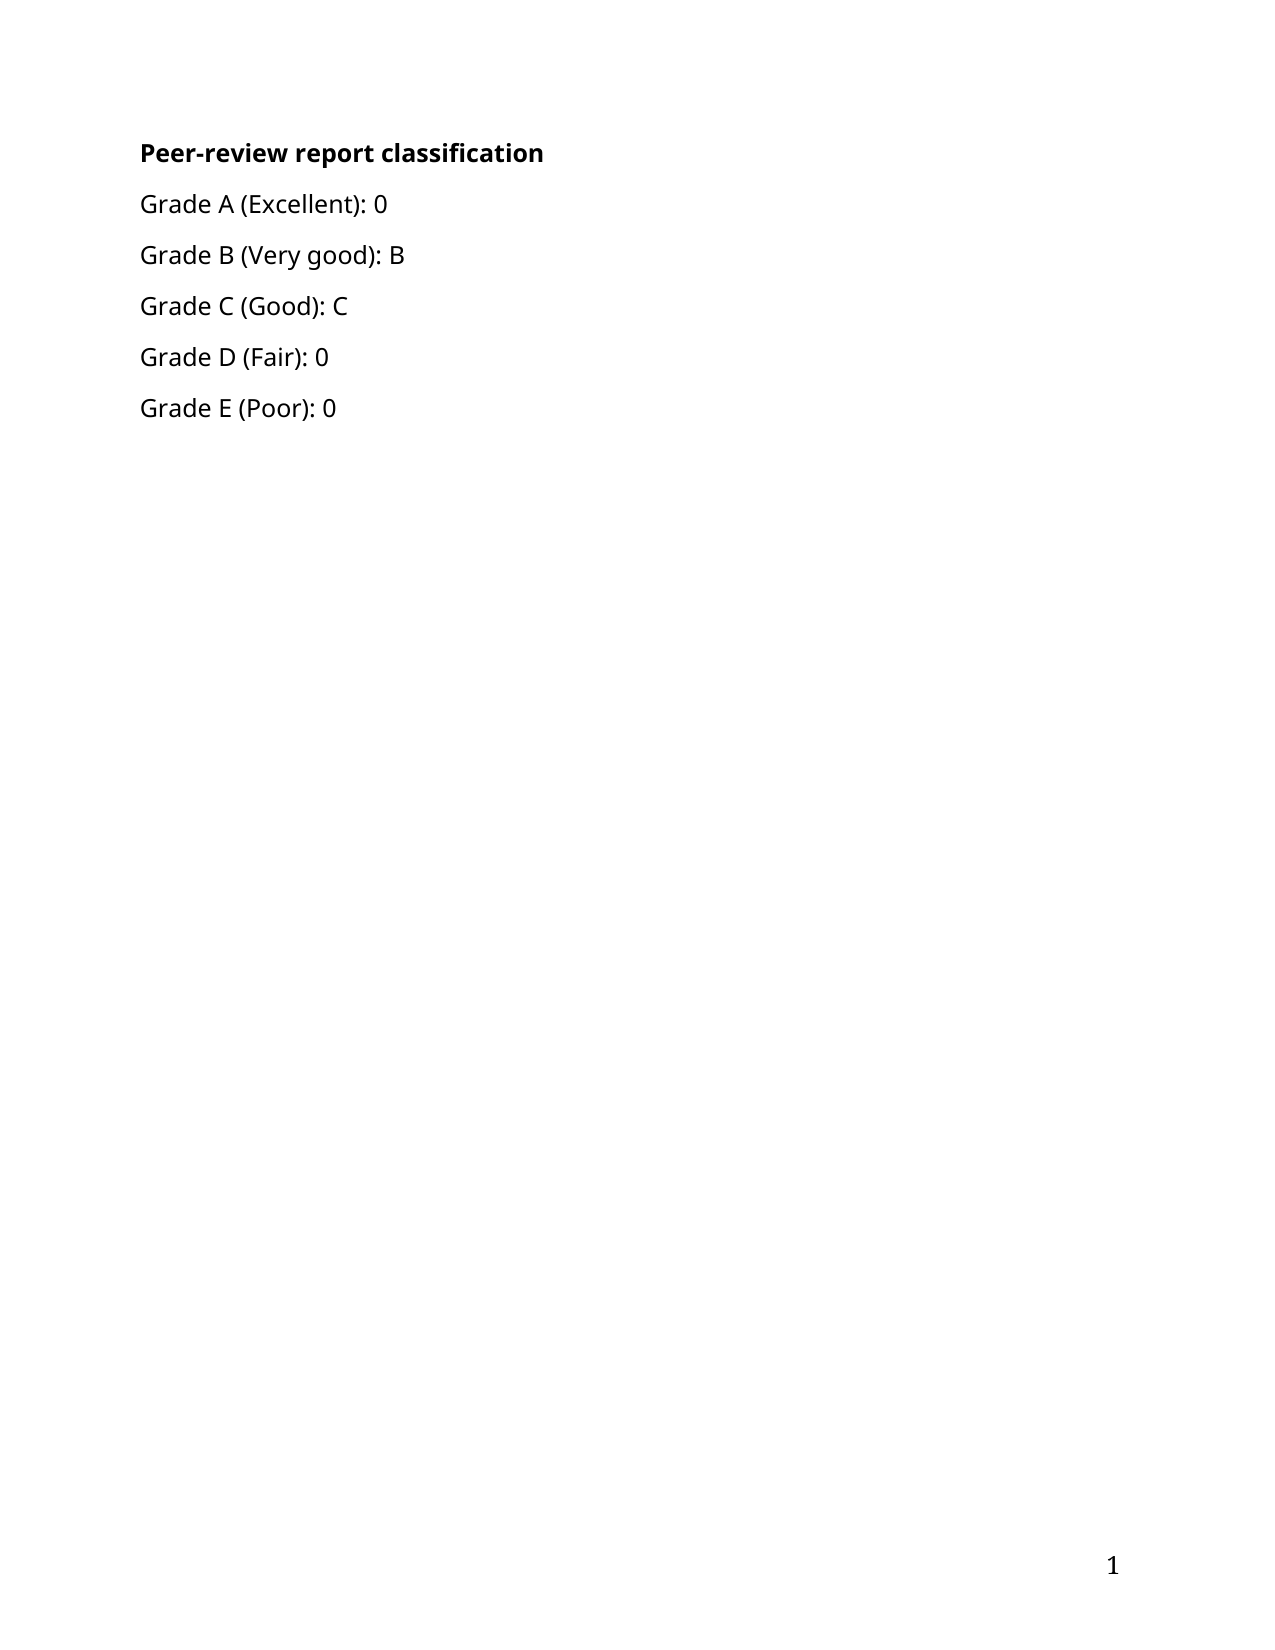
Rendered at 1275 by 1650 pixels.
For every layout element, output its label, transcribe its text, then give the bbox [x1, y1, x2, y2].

text Grade A (Excellent): 0 [139, 186, 1146, 221]
text Grade E (Poor): 0 [139, 391, 1146, 425]
text Grade D (Fair): 0 [139, 339, 1146, 374]
text Grade B (Very good): B [139, 237, 1146, 272]
text Peer-review report classification [139, 135, 1146, 169]
text Grade C (Good): C [139, 288, 1146, 323]
